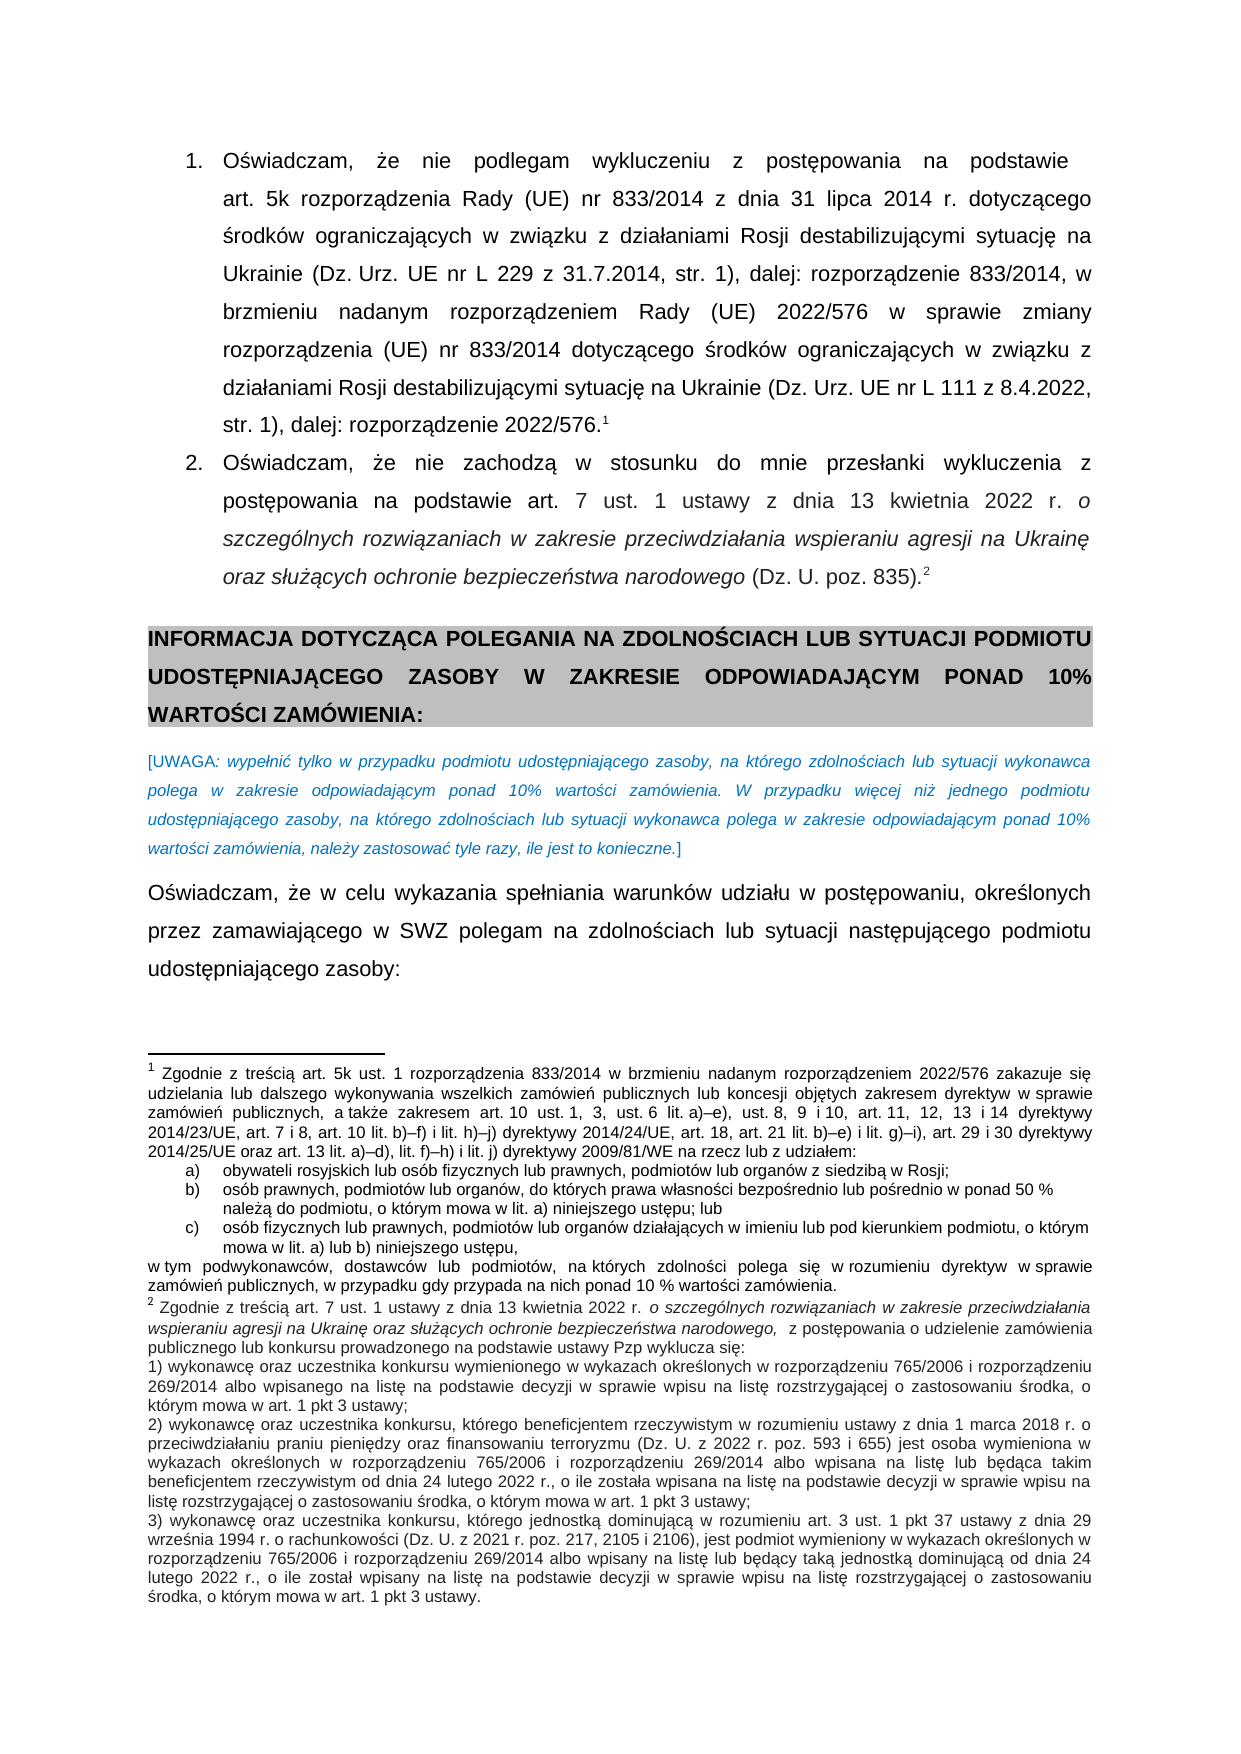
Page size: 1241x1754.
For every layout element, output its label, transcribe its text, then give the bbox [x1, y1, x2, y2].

text INFORMACJA DOTYCZĄCA POLEGANIA NA ZDOLNOŚCIACH LUB SYTUACJI PODMIOTU UDOSTĘPNIAJĄCEGO ZASOBY W ZAKRESIE ODPOWIADAJĄCYM PONAD 10% WARTOŚCI ZAMÓWIENIA: [148, 626, 1093, 727]
text [UWAGA: wypełnić tylko w przypadku podmiotu udostępniającego zasoby, na którego zdolnościach lub sytuacji wykonawca polega w zakresie odpowiadającym ponad 10% wartości zamówienia. W przypadku więcej niż jednego podmiotu udostępniającego zasoby, na którego zdolnościach lub sytuacji wykonawca polega w zakresie odpowiadającym ponad 10% wartości zamówienia, należy zastosować tyle razy, ile jest to konieczne.] [148, 752, 1093, 858]
list Oświadczam, że nie zachodzą w stosunku do mnie przesłanki wykluczenia z postępowania na podstawie art. 7 ust. 1 ustawy z dnia 13 kwietnia 2022 r. o szczególnych rozwiązaniach w zakresie przeciwdziałania wspieraniu agresji na Ukrainę oraz służących ochronie bezpieczeństwa narodowego (Dz. U. poz. 835). [185, 450, 1093, 589]
list Oświadczam, że nie podlegam wykluczeniu z postępowania na podstawie art. 5k rozporządzenia Rady (UE) nr 833/2014 z dnia 31 lipca 2014 r. dotyczącego środków ograniczających w związku z działaniami Rosji destabilizującymi sytuację na Ukrainie (Dz. Urz. UE nr L 229 z 31.7.2014, str. 1), dalej: rozporządzenie 833/2014, w brzmieniu nadanym rozporządzeniem Rady (UE) 2022/576 w sprawie zmiany rozporządzenia (UE) nr 833/2014 dotyczącego środków ograniczających w związku z działaniami Rosji destabilizującymi sytuację na Ukrainie (Dz. Urz. UE nr L 111 z 8.4.2022, str. 1), dalej: rozporządzenie 2022/576. [185, 148, 1093, 437]
text Oświadczam, że w celu wykazania spełniania warunków udziału w postępowaniu, określonych przez zamawiającego w SWZ polegam na zdolnościach lub sytuacji następującego podmiotu udostępniającego zasoby: [148, 880, 1093, 981]
